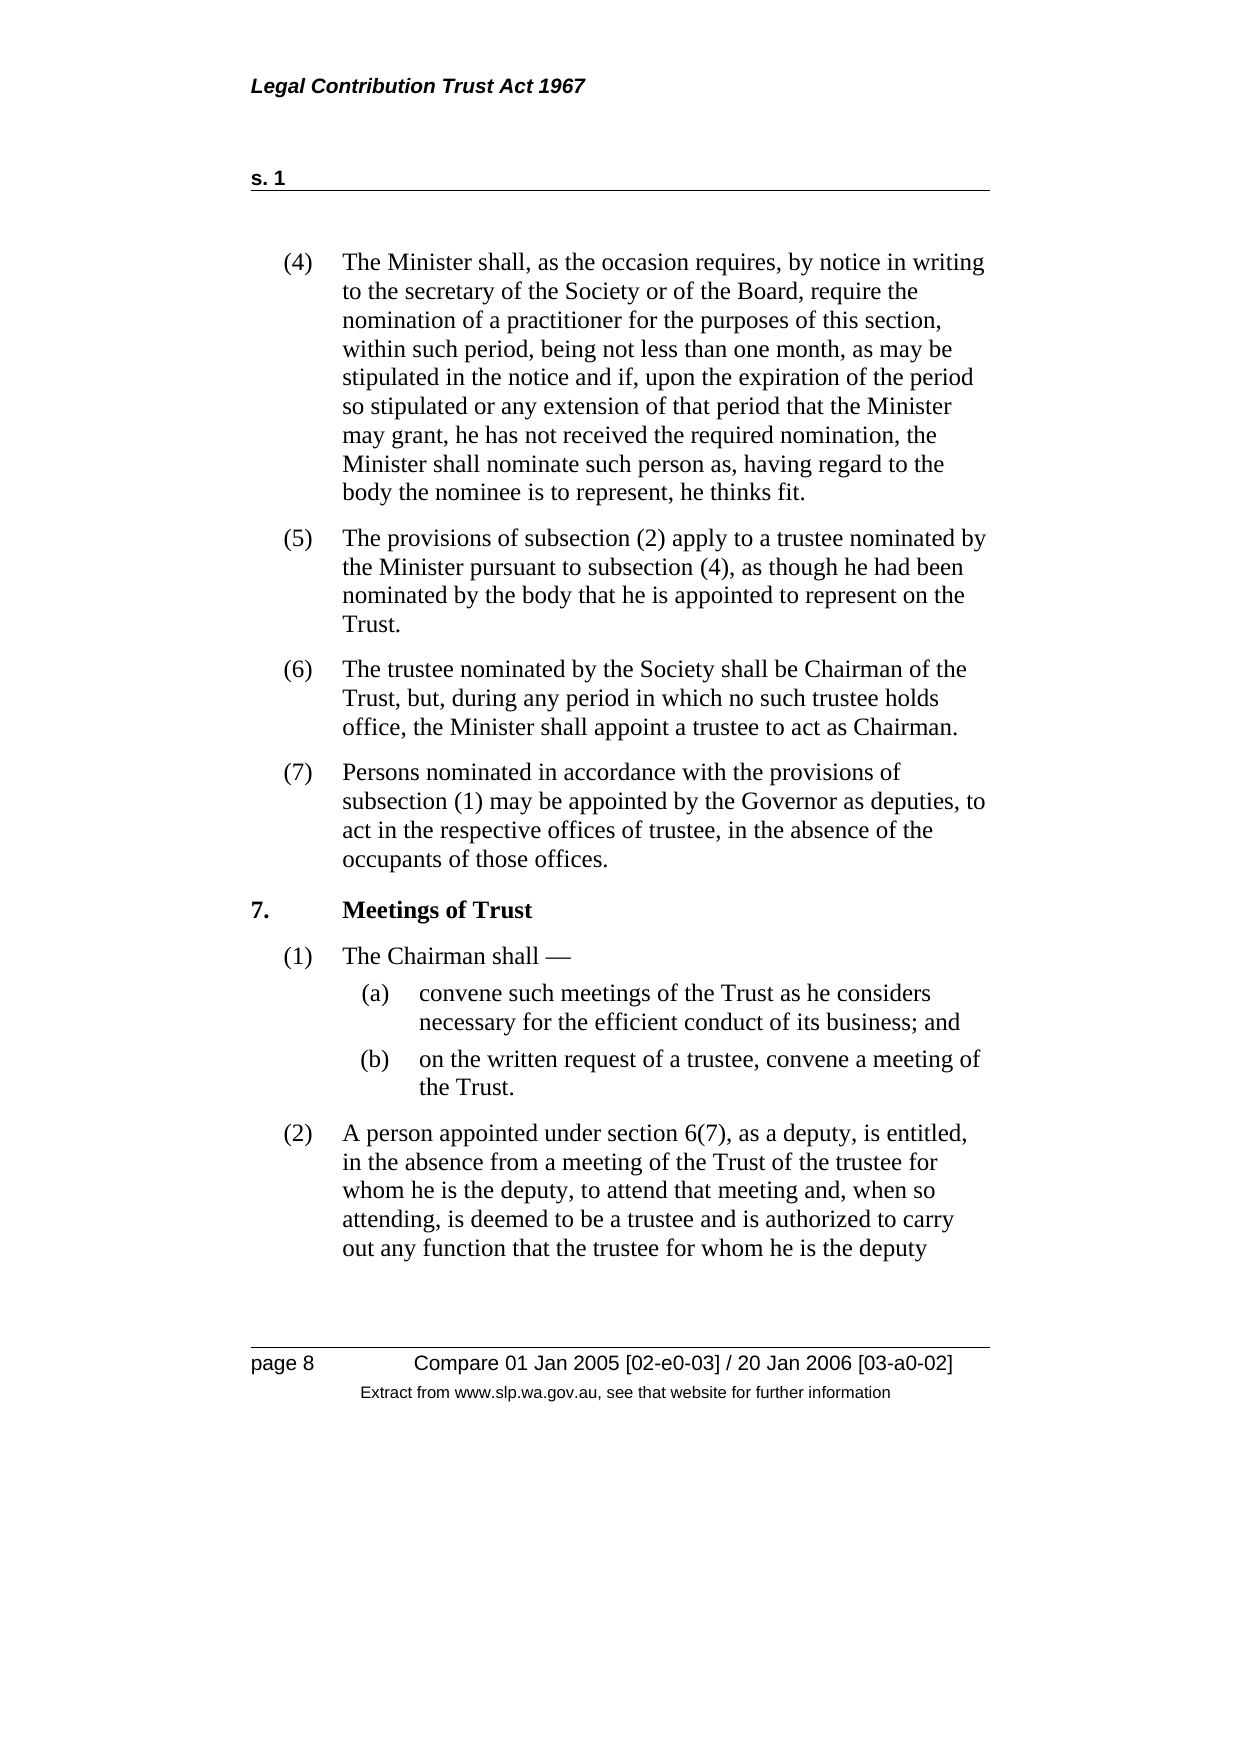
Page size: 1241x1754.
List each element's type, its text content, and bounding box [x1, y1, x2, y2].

text (b) on the written request of a trustee, convene a meeting of the Trust. [251, 1044, 990, 1101]
text (a) convene such meetings of the Trust as he considers necessary for the efficient conduct of its business; and [251, 978, 990, 1035]
text (5) The provisions of subsection (2) apply to a trustee nominated by the Minister pursuant to subsection (4), as though he had been nominated by the body that he is appointed to represent on the Trust. [251, 523, 990, 638]
subtitle 7. Meetings of Trust [251, 895, 990, 924]
text (6) The trustee nominated by the Society shall be Chairman of the Trust, but, during any period in which no such trustee holds office, the Minister shall appoint a trustee to act as Chairman. [251, 654, 990, 741]
text (7) Persons nominated in accordance with the provisions of subsection (1) may be appointed by the Governor as deputies, to act in the respective offices of trustee, in the absence of the occupants of those offices. [251, 757, 990, 872]
text (4) The Minister shall, as the occasion requires, by notice in writing to the secretary of the Society or of the Board, require the nomination of a practitioner for the purposes of this section, within such period, being not less than one month, as may be stipulated in the notice and if, upon the expiration of the period so stipulated or any extension of that period that the Minister may grant, he has not received the required nomination, the Minister shall nominate such person as, having regard to the body the nominee is to represent, he thinks fit. [251, 247, 990, 506]
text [251, 1118, 990, 1262]
text (1) The Chairman shall — [251, 941, 990, 969]
